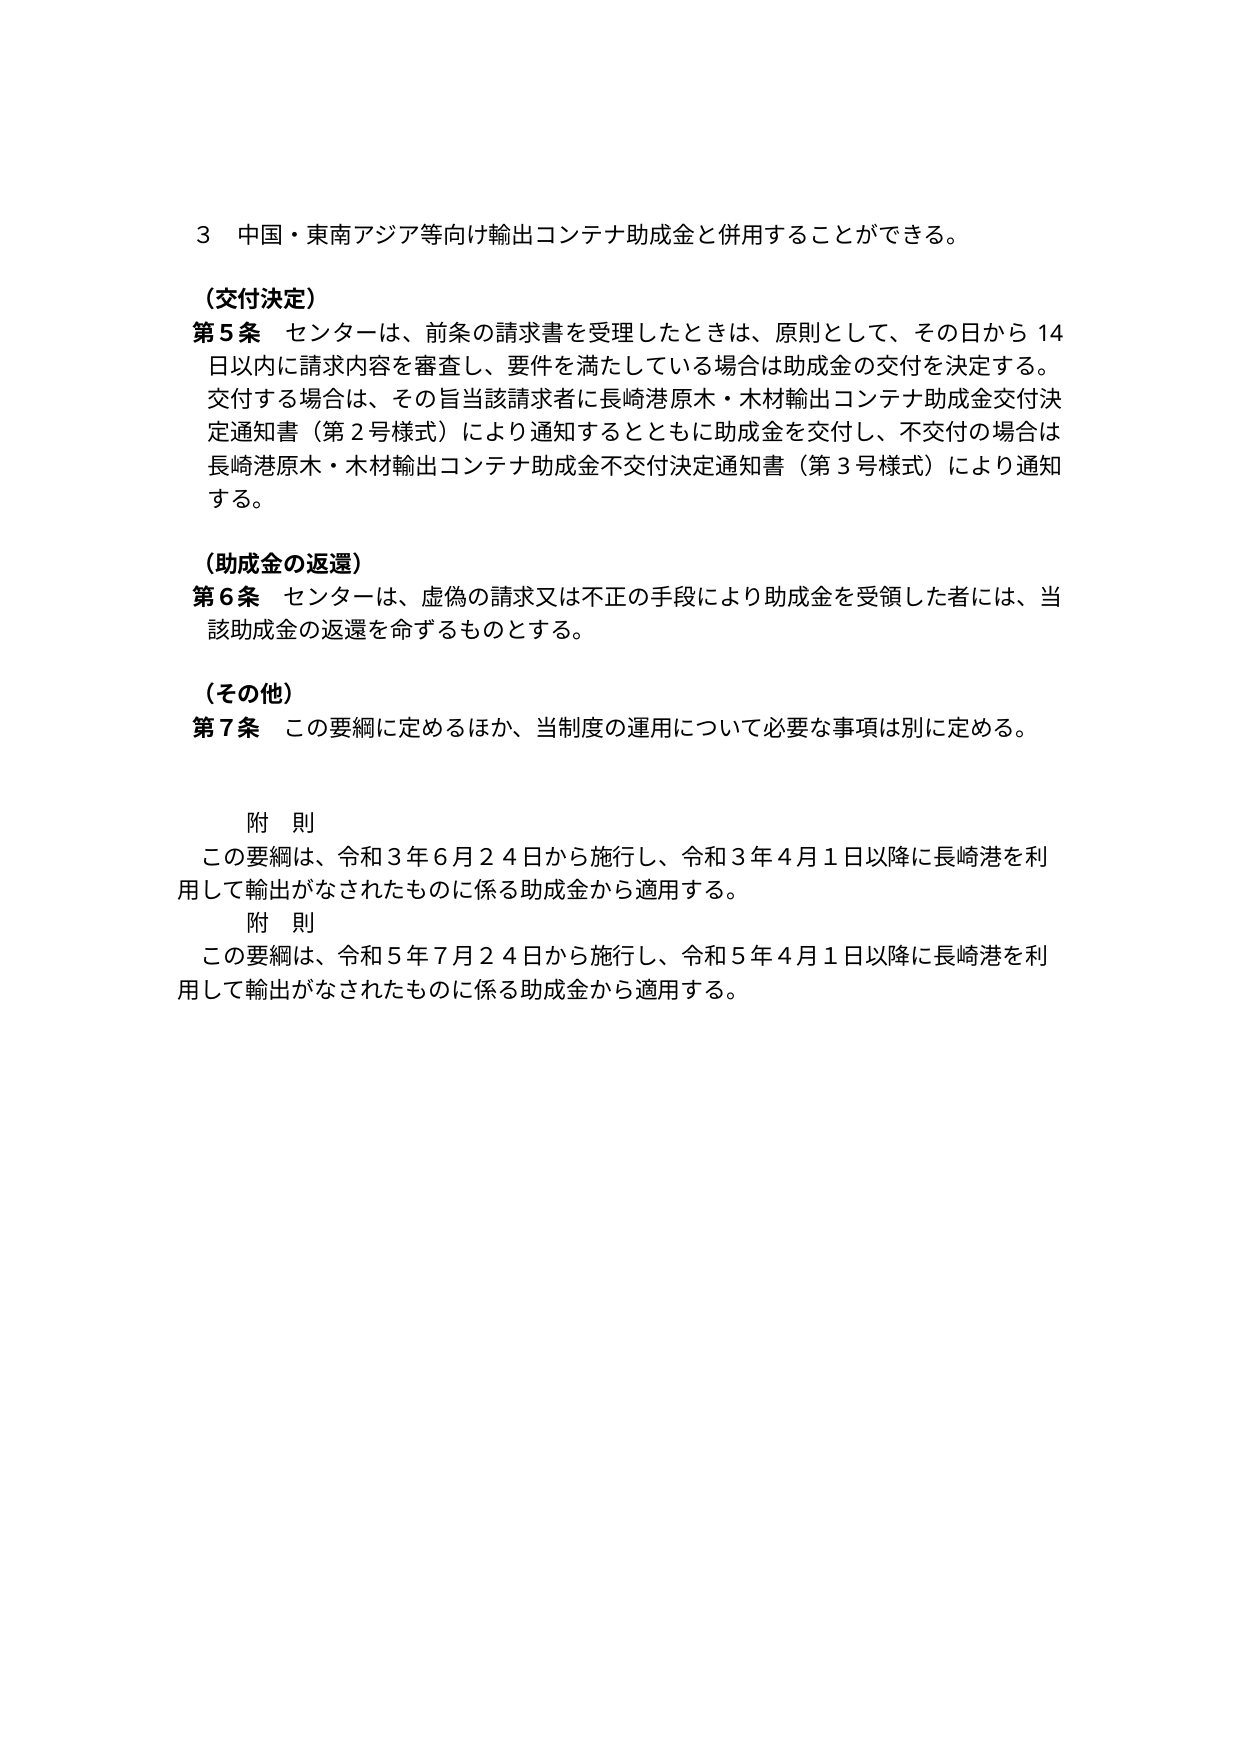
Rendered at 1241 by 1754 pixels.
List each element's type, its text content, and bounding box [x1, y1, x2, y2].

text 附 則 [177, 805, 1063, 838]
text （助成金の返還） [192, 545, 1063, 579]
text （交付決定） [192, 281, 1063, 314]
text 第５条 センターは、前条の請求書を受理したときは、原則として、その日から14日以内に請求内容を審査し、要件を満たしている場合は助成金の交付を決定する。交付する場合は、その旨当該請求者に長崎港原木・木材輸出コンテナ助成金交付決定通知書（第2号様式）により通知するとともに助成金を交付し、不交付の場合は長崎港原木・木材輸出コンテナ助成金不交付決定通知書（第3号様式）により通知する。 [192, 314, 1063, 514]
text この要綱は、令和３年６月２４日から施行し、令和３年４月１日以降に長崎港を利用して輸出がなされたものに係る助成金から適用する。 [177, 838, 1063, 905]
text 第７条 この要綱に定めるほか、当制度の運用について必要な事項は別に定める。 [192, 709, 1063, 743]
text 附 則 [177, 905, 1063, 938]
text この要綱は、令和５年７月２４日から施行し、令和５年４月１日以降に長崎港を利用して輸出がなされたものに係る助成金から適用する。 [177, 938, 1063, 1005]
text ３ 中国・東南アジア等向け輸出コンテナ助成金と併用することができる。 [192, 217, 1063, 250]
text 第６条 センターは、虚偽の請求又は不正の手段により助成金を受領した者には、当該助成金の返還を命ずるものとする。 [192, 579, 1063, 645]
text （その他） [192, 676, 1063, 709]
